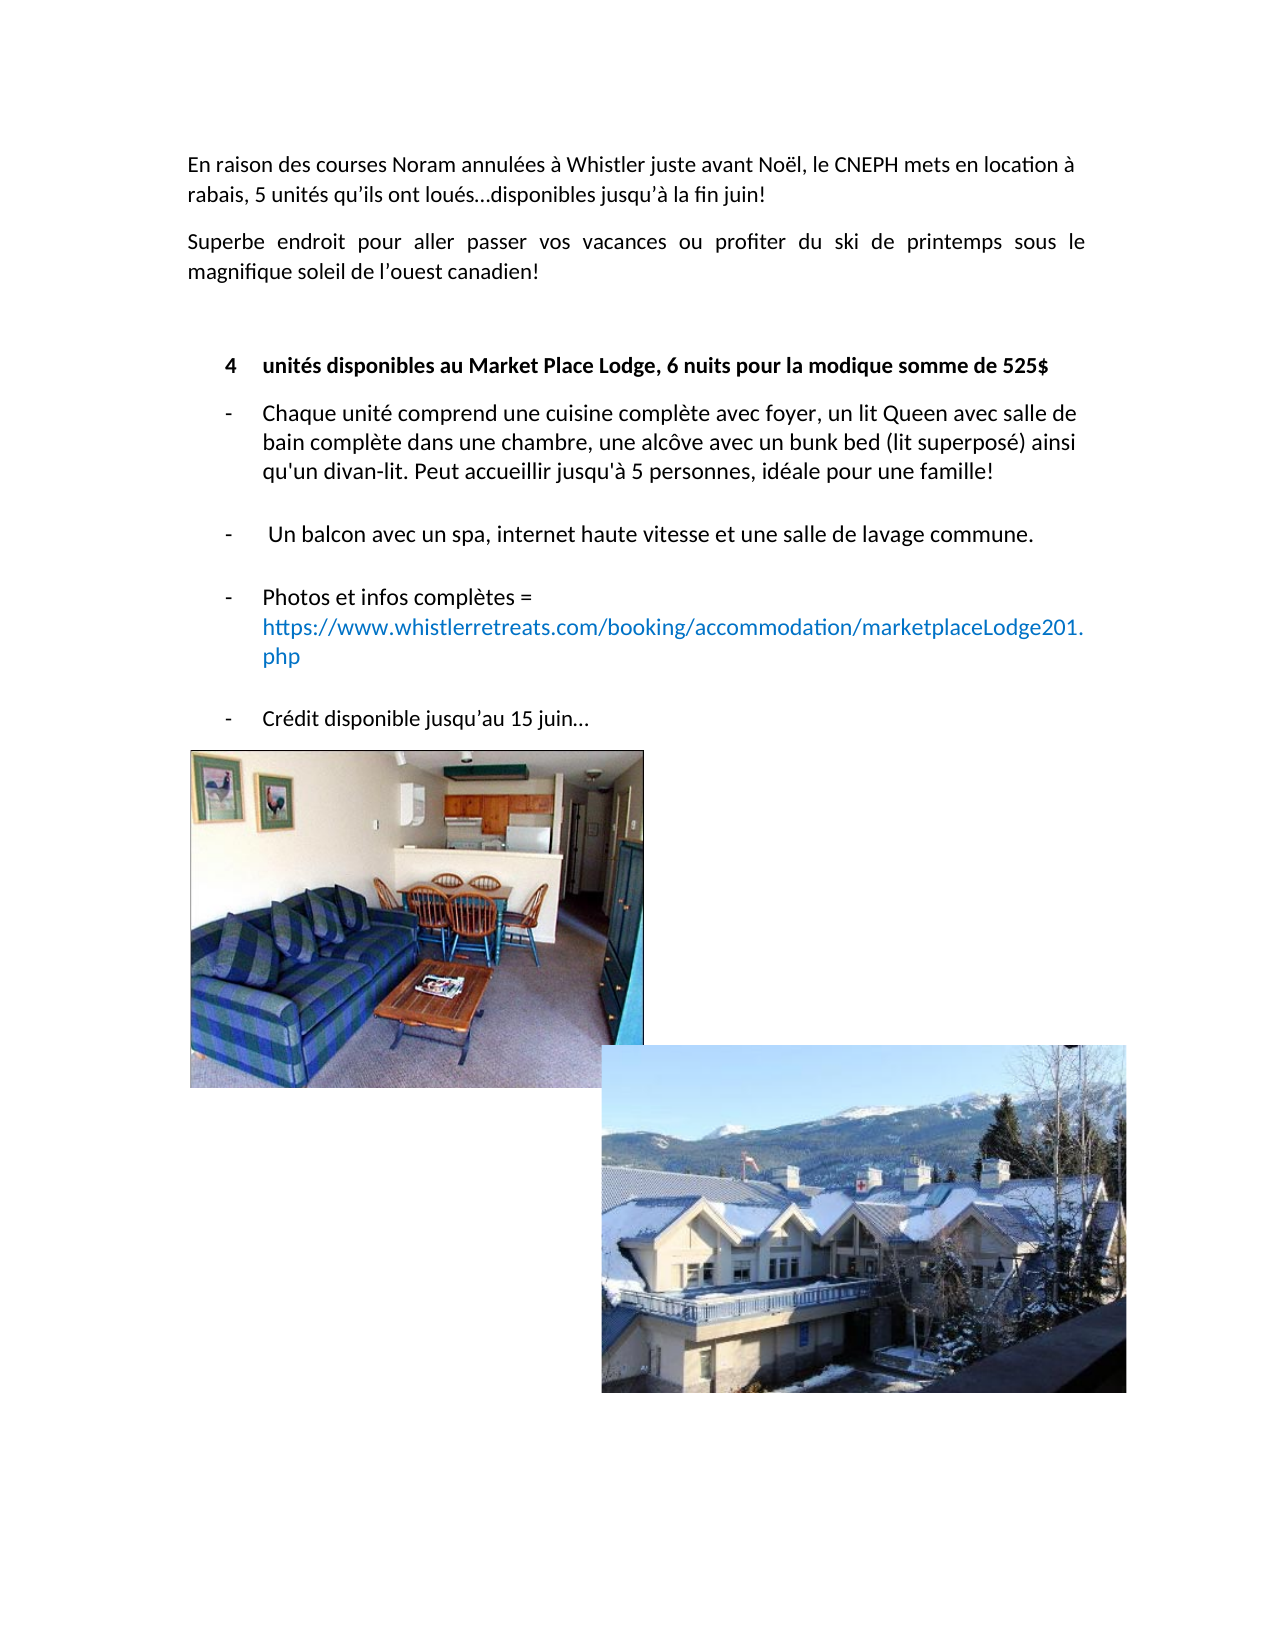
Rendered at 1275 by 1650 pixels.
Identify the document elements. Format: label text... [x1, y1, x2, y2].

list Chaque unité comprend une cuisine complète avec foyer, un lit Queen avec salle de bain complète dans une chambre, une alcôve avec un bunk bed (lit superposé) ainsi qu'un divan-lit. Peut accueillir jusqu'à 5 personnes, idéale pour une famille! [225, 398, 1087, 486]
picture [190, 750, 1127, 1393]
list Photos et infos complètes = https://www.whistlerretreats.com/booking/accommodation/marketplaceLodge201.php [225, 582, 1087, 670]
list Un balcon avec un spa, internet haute vitesse et une salle de lavage commune. [225, 519, 1087, 549]
list Crédit disponible jusqu’au 15 juin… [225, 704, 1087, 732]
text En raison des courses Noram annulées à Whistler juste avant Noël, le CNEPH mets en location à rabais, 5 unités qu’ils ont loués…disponibles jusqu’à la fin juin! [187, 150, 1087, 208]
text Superbe endroit pour aller passer vos vacances ou profiter du ski de printemps sous le magnifique soleil de l’ouest canadien! [187, 227, 1087, 285]
list unités disponibles au Market Place Lodge, 6 nuits pour la modique somme de 525$ [225, 351, 1087, 379]
